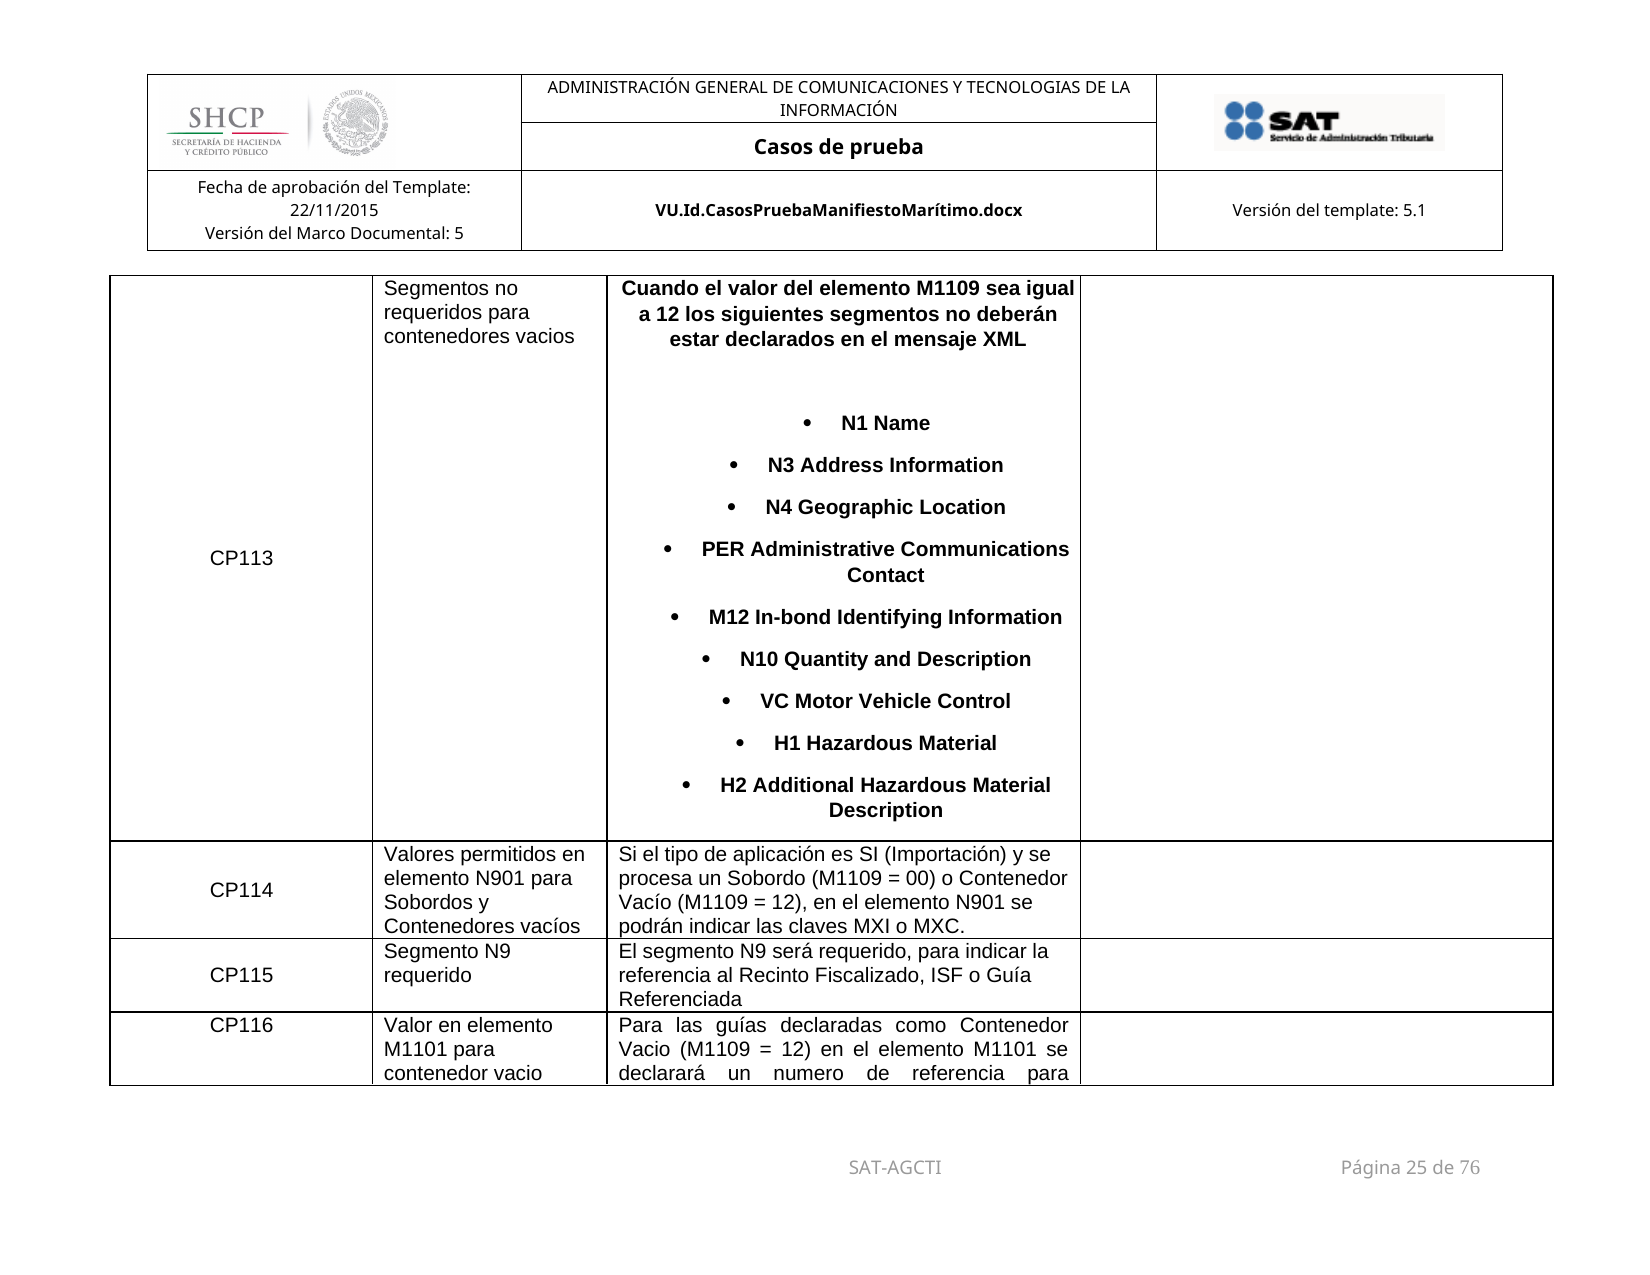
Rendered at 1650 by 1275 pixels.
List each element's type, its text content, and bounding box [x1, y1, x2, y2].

table_cell CP116 [111, 1013, 372, 1084]
table_cell Cuando el valor del elemento M1109 sea igual a 12 los siguientes segmentos no deberán estar declarados en el mensaje XML N1 Name N3 Address Information N4 Geographic Location PER Administrative Communications Contact M12 In-bond Identifying Information N10 Quantity and Description VC Motor Vehicle Control H1 Hazardous Material H2 Additional Hazardous Material Description [608, 276, 1080, 840]
table_cell [1081, 1013, 1552, 1084]
table_cell [1081, 842, 1552, 938]
table_cell [1081, 276, 1552, 840]
table_cell CP114 [111, 842, 372, 938]
picture [158, 75, 396, 169]
table_cell Segmento N9 requerido [373, 939, 606, 1011]
table_cell El segmento N9 será requerido, para indicar la referencia al Recinto Fiscalizado, ISF o Guía Referenciada [608, 939, 1080, 1011]
table_cell Si el tipo de aplicación es SI (Importación) y se procesa un Sobordo (M1109 = 00) o Contenedor Vacío (M1109 = 12), en el elemento N901 se podrán indicar las claves MXI o MXC. [608, 842, 1080, 938]
table_cell [1081, 939, 1552, 1011]
table_cell CP115 [111, 939, 372, 1011]
table_cell Valor en elemento M1101 para contenedor vacio [373, 1013, 606, 1084]
table_cell Valores permitidos en elemento N901 para Sobordos y Contenedores vacíos [373, 842, 606, 938]
table_cell Segmentos no requeridos para contenedores vacios [373, 276, 606, 840]
picture [1214, 94, 1445, 151]
table_cell CP113 [111, 276, 372, 840]
